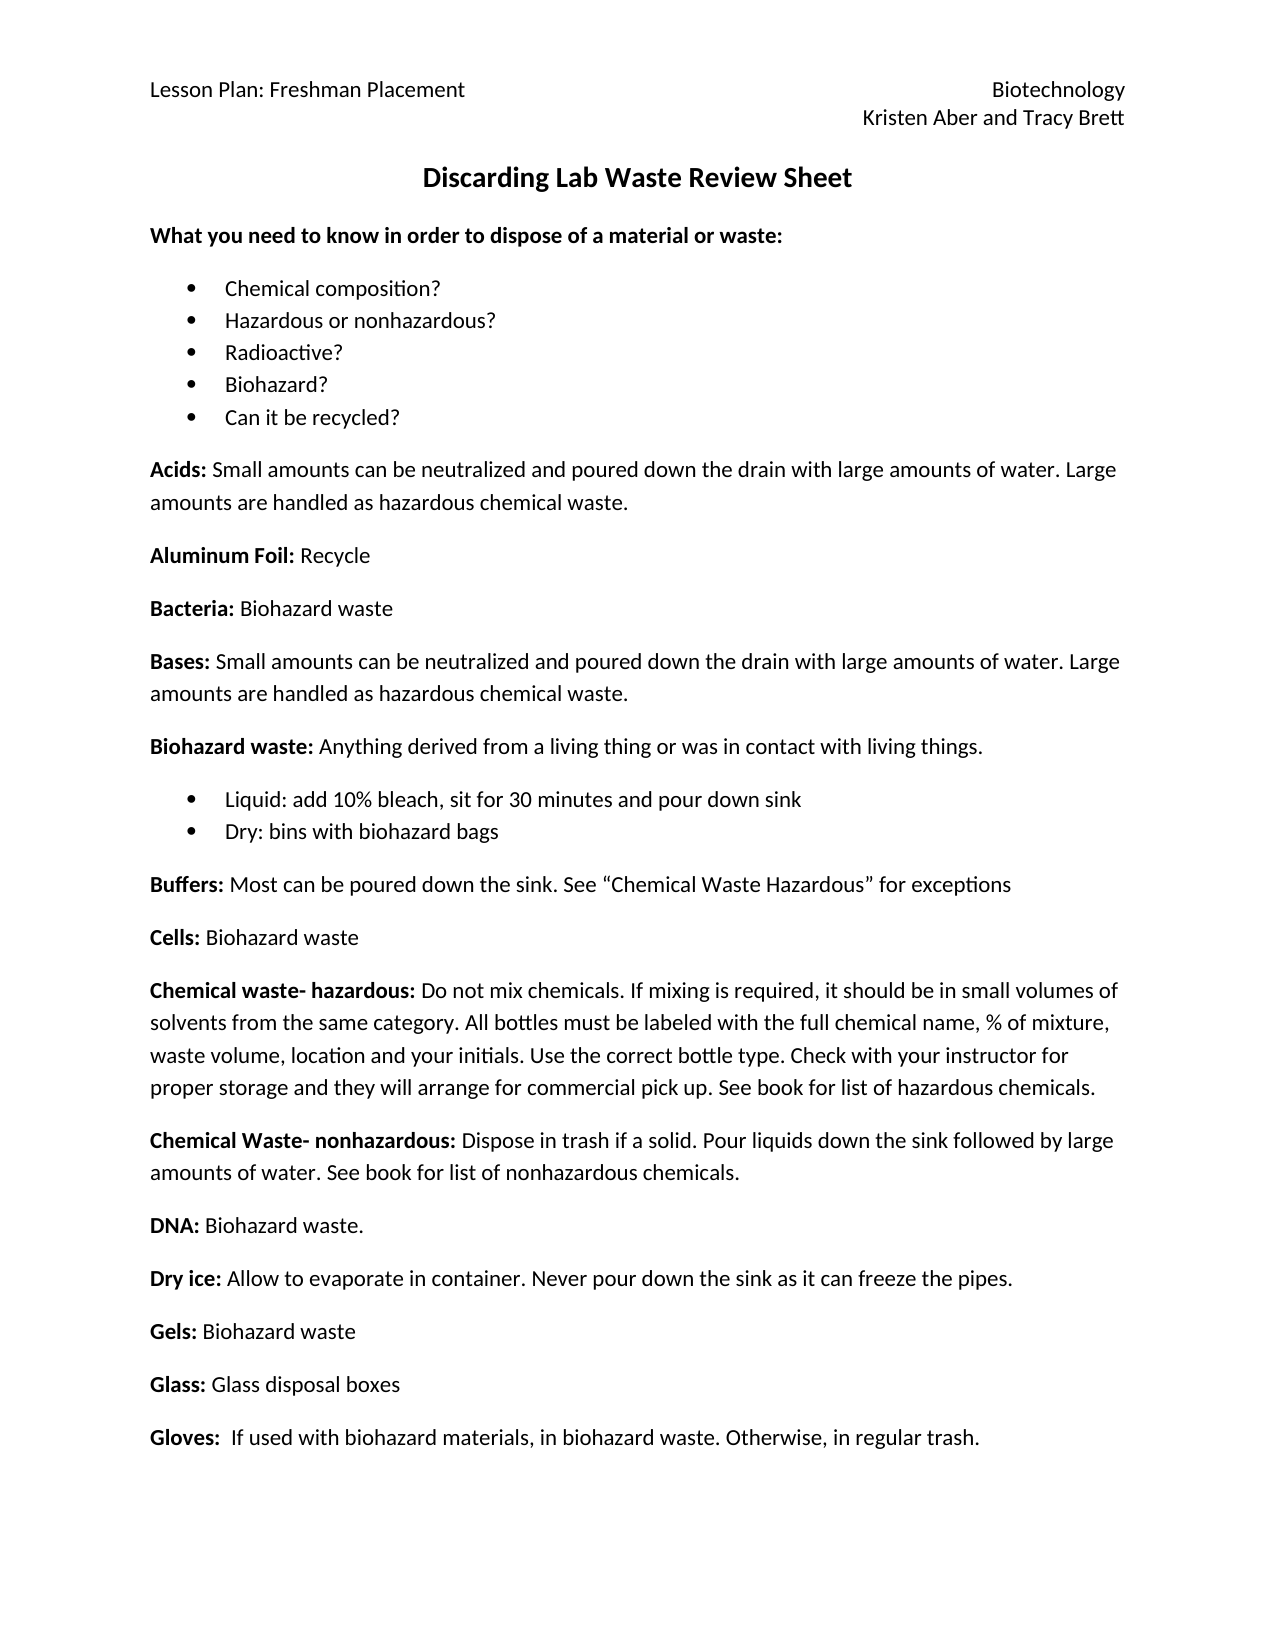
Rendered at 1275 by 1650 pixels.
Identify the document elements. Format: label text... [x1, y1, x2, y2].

text Biohazard waste: Anything derived from a living thing or was in contact with living things. [150, 732, 1125, 760]
text Gels: Biohazard waste [150, 1317, 1125, 1345]
text Discarding Lab Waste Review Sheet [150, 159, 1125, 195]
list Chemical composition? [187, 274, 1125, 302]
text What you need to know in order to dispose of a material or waste: [150, 221, 1125, 249]
list Dry: bins with biohazard bags [187, 817, 1125, 845]
text Buffers: Most can be poured down the sink. See “Chemical Waste Hazardous” for exceptions [150, 870, 1125, 898]
text Dry ice: Allow to evaporate in container. Never pour down the sink as it can freeze the pipes. [150, 1264, 1125, 1292]
text DNA: Biohazard waste. [150, 1211, 1125, 1239]
list Hazardous or nonhazardous? [187, 306, 1125, 334]
text Cells: Biohazard waste [150, 923, 1125, 951]
list Radioactive? [187, 338, 1125, 366]
text Aluminum Foil: Recycle [150, 541, 1125, 569]
list Can it be recycled? [187, 403, 1125, 431]
text Glass: Glass disposal boxes [150, 1370, 1125, 1398]
list Biohazard? [187, 370, 1125, 398]
text Acids: Small amounts can be neutralized and poured down the drain with large amounts of water. Large amounts are handled as hazardous chemical waste. [150, 456, 1125, 516]
text Chemical Waste- nonhazardous: Dispose in trash if a solid. Pour liquids down the sink followed by large amounts of water. See book for list of nonhazardous chemicals. [150, 1126, 1125, 1186]
text Chemical waste- hazardous: Do not mix chemicals. If mixing is required, it should be in small volumes of solvents from the same category. All bottles must be labeled with the full chemical name, % of mixture, waste volume, location and your initials. Use the correct bottle type. Check with your instructor for proper storage and they will arrange for commercial pick up. See book for list of hazardous chemicals. [150, 976, 1125, 1101]
list Liquid: add 10% bleach, sit for 30 minutes and pour down sink [187, 785, 1125, 813]
text Bases: Small amounts can be neutralized and poured down the drain with large amounts of water. Large amounts are handled as hazardous chemical waste. [150, 647, 1125, 707]
text Gloves: If used with biohazard materials, in biohazard waste. Otherwise, in regular trash. [150, 1423, 1125, 1451]
text Bacteria: Biohazard waste [150, 594, 1125, 622]
